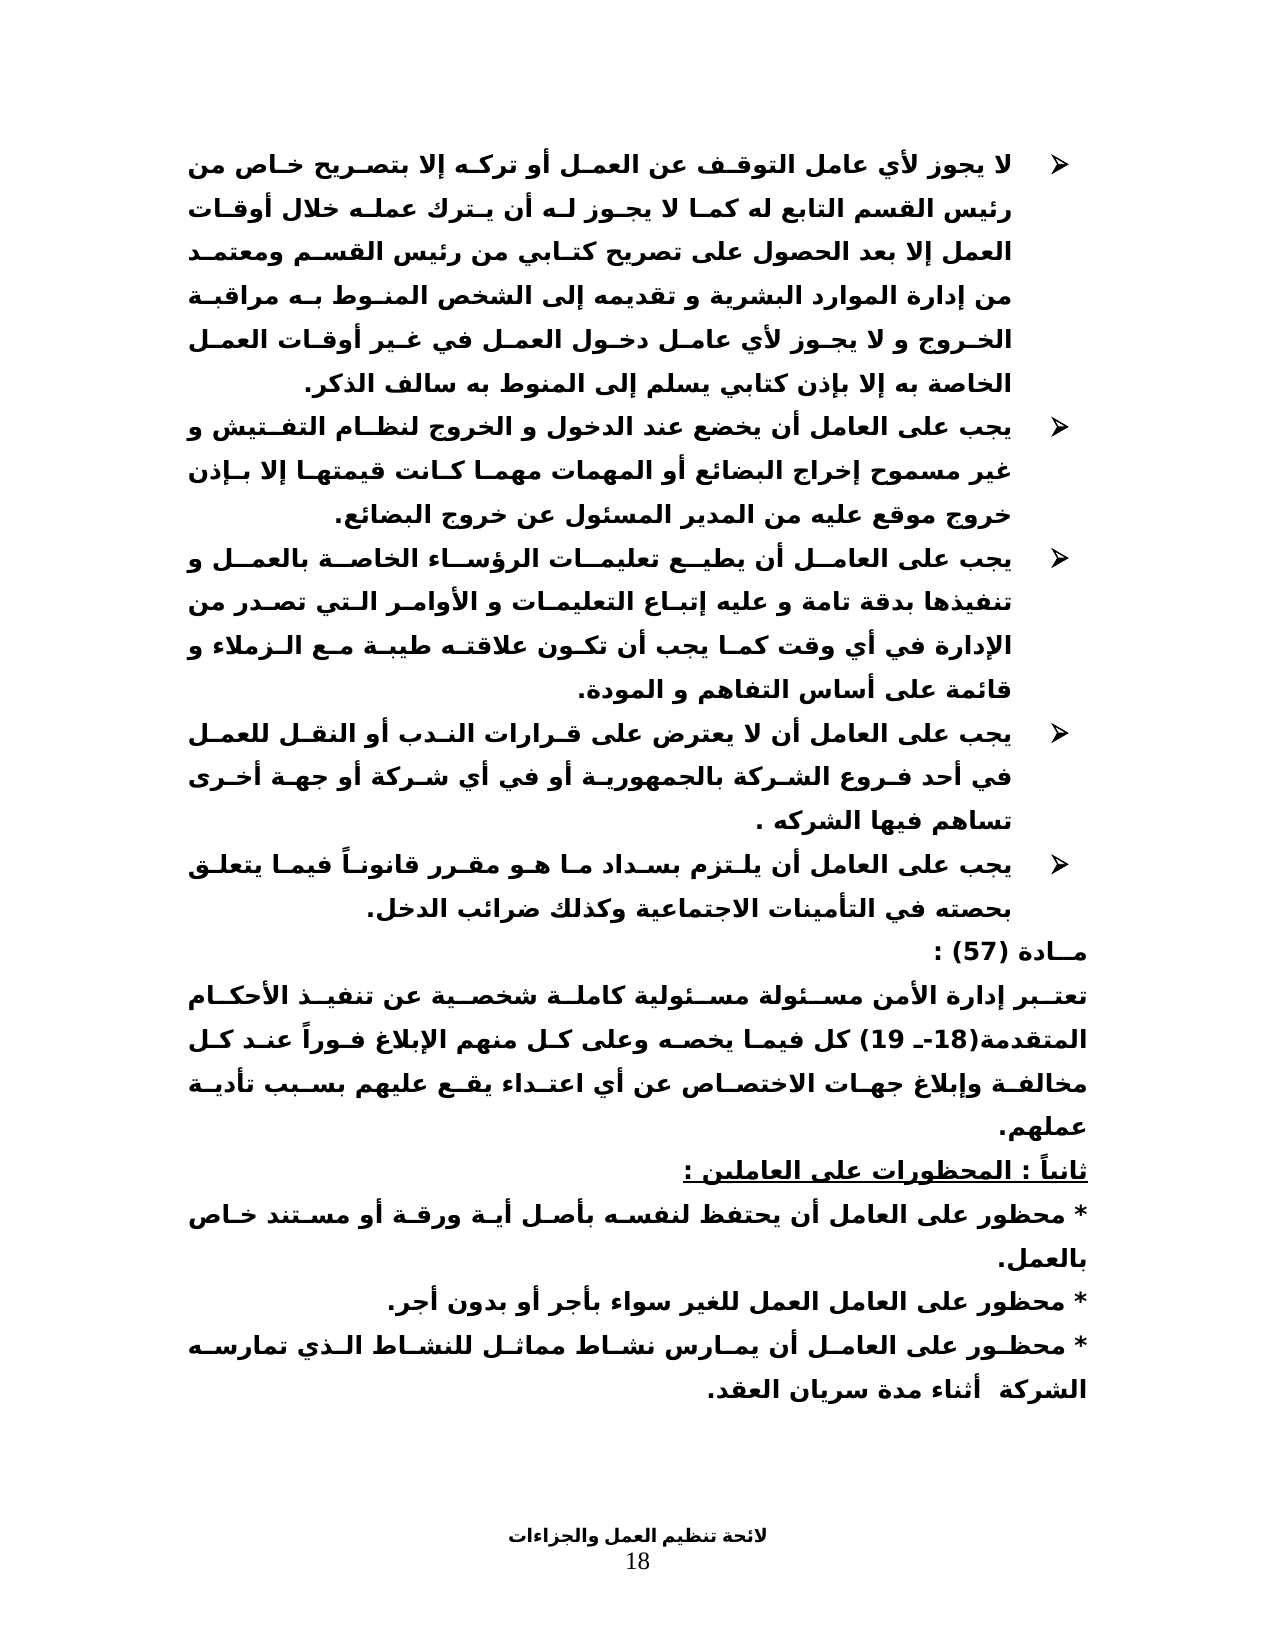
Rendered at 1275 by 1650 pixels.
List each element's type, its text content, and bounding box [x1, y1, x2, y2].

text ثانياً : المحظورات على العاملين : [187, 1156, 1087, 1185]
list لا يجوز لأي عامل التوقف عن العمل أو تركه إلا بتصريح خاص من رئيس القسم التابع له كما لا يجوز له أن يترك عمله خلال أوقات العمل إلا بعد الحصول على تصريح كتابي من رئيس القسم ومعتمد من إدارة الموارد البشرية و تقديمه إلى الشخص المنوط به مراقبة الخروج و لا يجوز لأي عامل دخول العمل في غير أوقات العمل الخاصة به إلا بإذن كتابي يسلم إلى المنوط به سالف الذكر. [187, 150, 1050, 398]
text * محظور على العامل العمل للغير سواء بأجر أو بدون أجر. [187, 1287, 1087, 1317]
text * محظور على العامل أن يمارس نشاط مماثل للنشاط الذي تمارسه الشركة أثناء مدة سريان العقد. [187, 1331, 1087, 1404]
text تعتبر إدارة الأمن مسئولة مسئولية كاملة شخصية عن تنفيذ الأحكام المتقدمة(18- 19) كل فيما يخصه وعلى كل منهم الإبلاغ فوراً عند كل مخالفة وإبلاغ جهات الاختصاص عن أي اعتداء يقع عليهم بسبب تأدية عملهم. [187, 981, 1087, 1142]
list يجب على العامل أن يطيع تعليمات الرؤساء الخاصة بالعمل و تنفيذها بدقة تامة و عليه إتباع التعليمات و الأوامر التي تصدر من الإدارة في أي وقت كما يجب أن تكون علاقته طيبة مع الزملاء و قائمة على أساس التفاهم و المودة. [187, 544, 1050, 704]
text * محظور على العامل أن يحتفظ لنفسه بأصل أية ورقة أو مستند خاص بالعمل. [187, 1200, 1087, 1273]
text مــادة (57) : [187, 937, 1087, 967]
list يجب على العامل أن يخضع عند الدخول و الخروج لنظام التفتيش و غير مسموح إخراج البضائع أو المهمات مهما كانت قيمتها إلا بإذن خروج موقع عليه من المدير المسئول عن خروج البضائع. [187, 412, 1050, 529]
list يجب على العامل أن يلتزم بسداد ما هو مقرر قانوناً فيما يتعلق بحصته في التأمينات الاجتماعية وكذلك ضرائب الدخل. [187, 850, 1050, 923]
list يجب على العامل أن لا يعترض على قرارات الندب أو النقل للعمل في أحد فروع الشركة بالجمهورية أو في أي شركة أو جهة أخرى تساهم فيها الشركه . [187, 719, 1050, 835]
